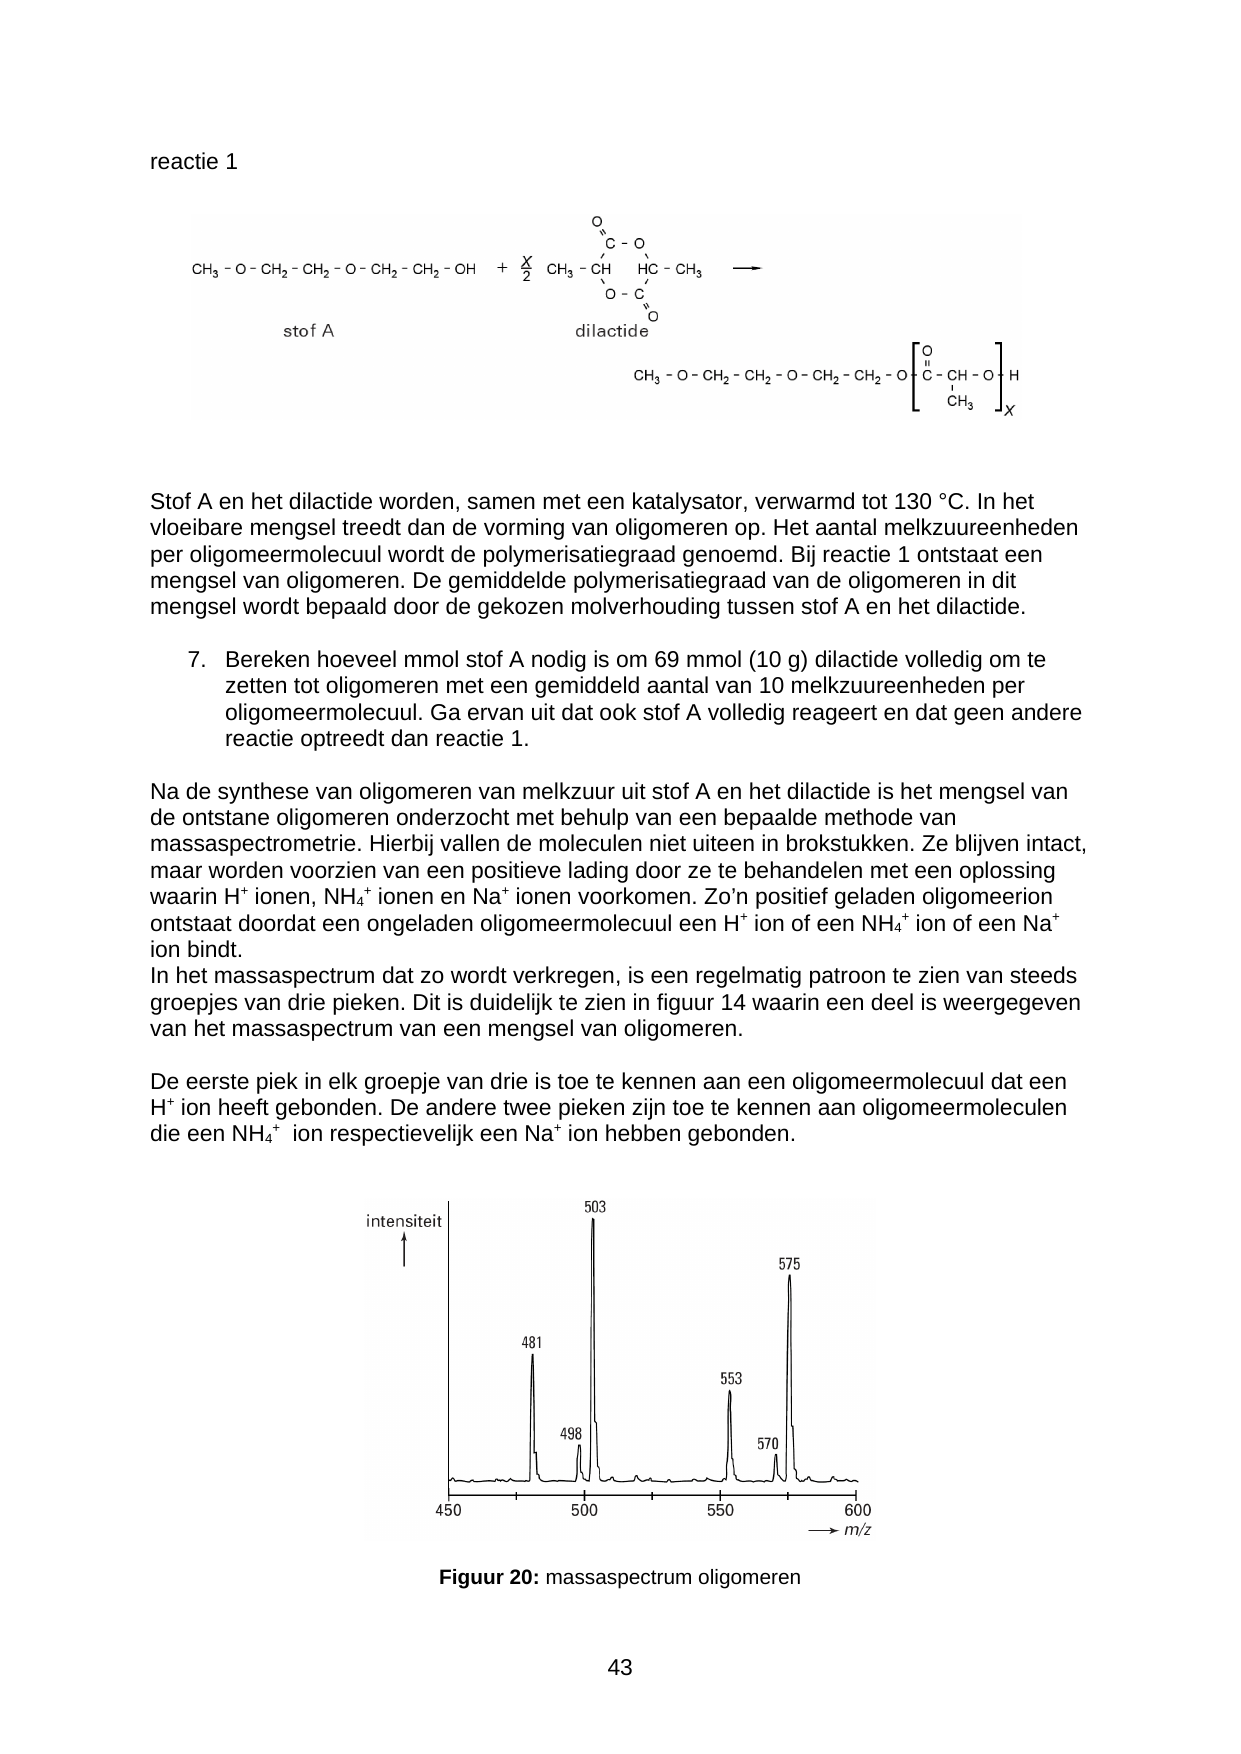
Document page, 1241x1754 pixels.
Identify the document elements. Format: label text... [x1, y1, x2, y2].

text In het massaspectrum dat zo wordt verkregen, is een regelmatig patroon te zien van steeds groepjes van drie pieken. Dit is duidelijk te zien in figuur 14 waarin een deel is weergegeven van het massaspectrum van een mengsel van oligomeren. [150, 962, 1090, 1041]
text Na de synthese van oligomeren van melkzuur uit stof A en het dilactide is het mengsel van de ontstane oligomeren onderzocht met behulp van een bepaalde methode van massaspectrometrie. Hierbij vallen de moleculen niet uiteen in brokstukken. Ze blijven intact, maar worden voorzien van een positieve lading door ze te behandelen met een oplossing waarin H+ ionen, NH4+ ionen en Na+ ionen voorkomen. Zo’n positief geladen oligomeerion ontstaat doordat een ongeladen oligomeermolecuul een H+ ion of een NH4+ ion of een Na+ ion bindt. [150, 778, 1090, 962]
text reactie 1 [150, 148, 1090, 174]
text Stof A en het dilactide worden, samen met een katalysator, verwarmd tot 130 °C. In het vloeibare mengsel treedt dan de vorming van oligomeren op. Het aantal melkzuureenheden per oligomeermolecuul wordt de polymerisatiegraad genoemd. Bij reactie 1 ontstaat een mengsel van oligomeren. De gemiddelde polymerisatiegraad van de oligomeren in dit mengsel wordt bepaald door de gekozen molverhouding tussen stof A en het dilactide. [150, 488, 1090, 619]
text De eerste piek in elk groepje van drie is toe te kennen aan een oligomeermolecuul dat een H+ ion heeft gebonden. De andere twee pieken zijn toe te kennen aan oligomeermoleculen die een NH4+ ion respectievelijk een Na+ ion hebben gebonden. [150, 1068, 1090, 1147]
text Figuur 20: massaspectrum oligomeren [150, 1565, 1090, 1589]
list Bereken hoeveel mmol stof A nodig is om 69 mmol (10 g) dilactide volledig om te zetten tot oligomeren met een gemiddeld aantal van 10 melkzuureenheden per oligomeermolecuul. Ga ervan uit dat ook stof A volledig reageert en dat geen andere reactie optreedt dan reactie 1. [187, 646, 1090, 751]
